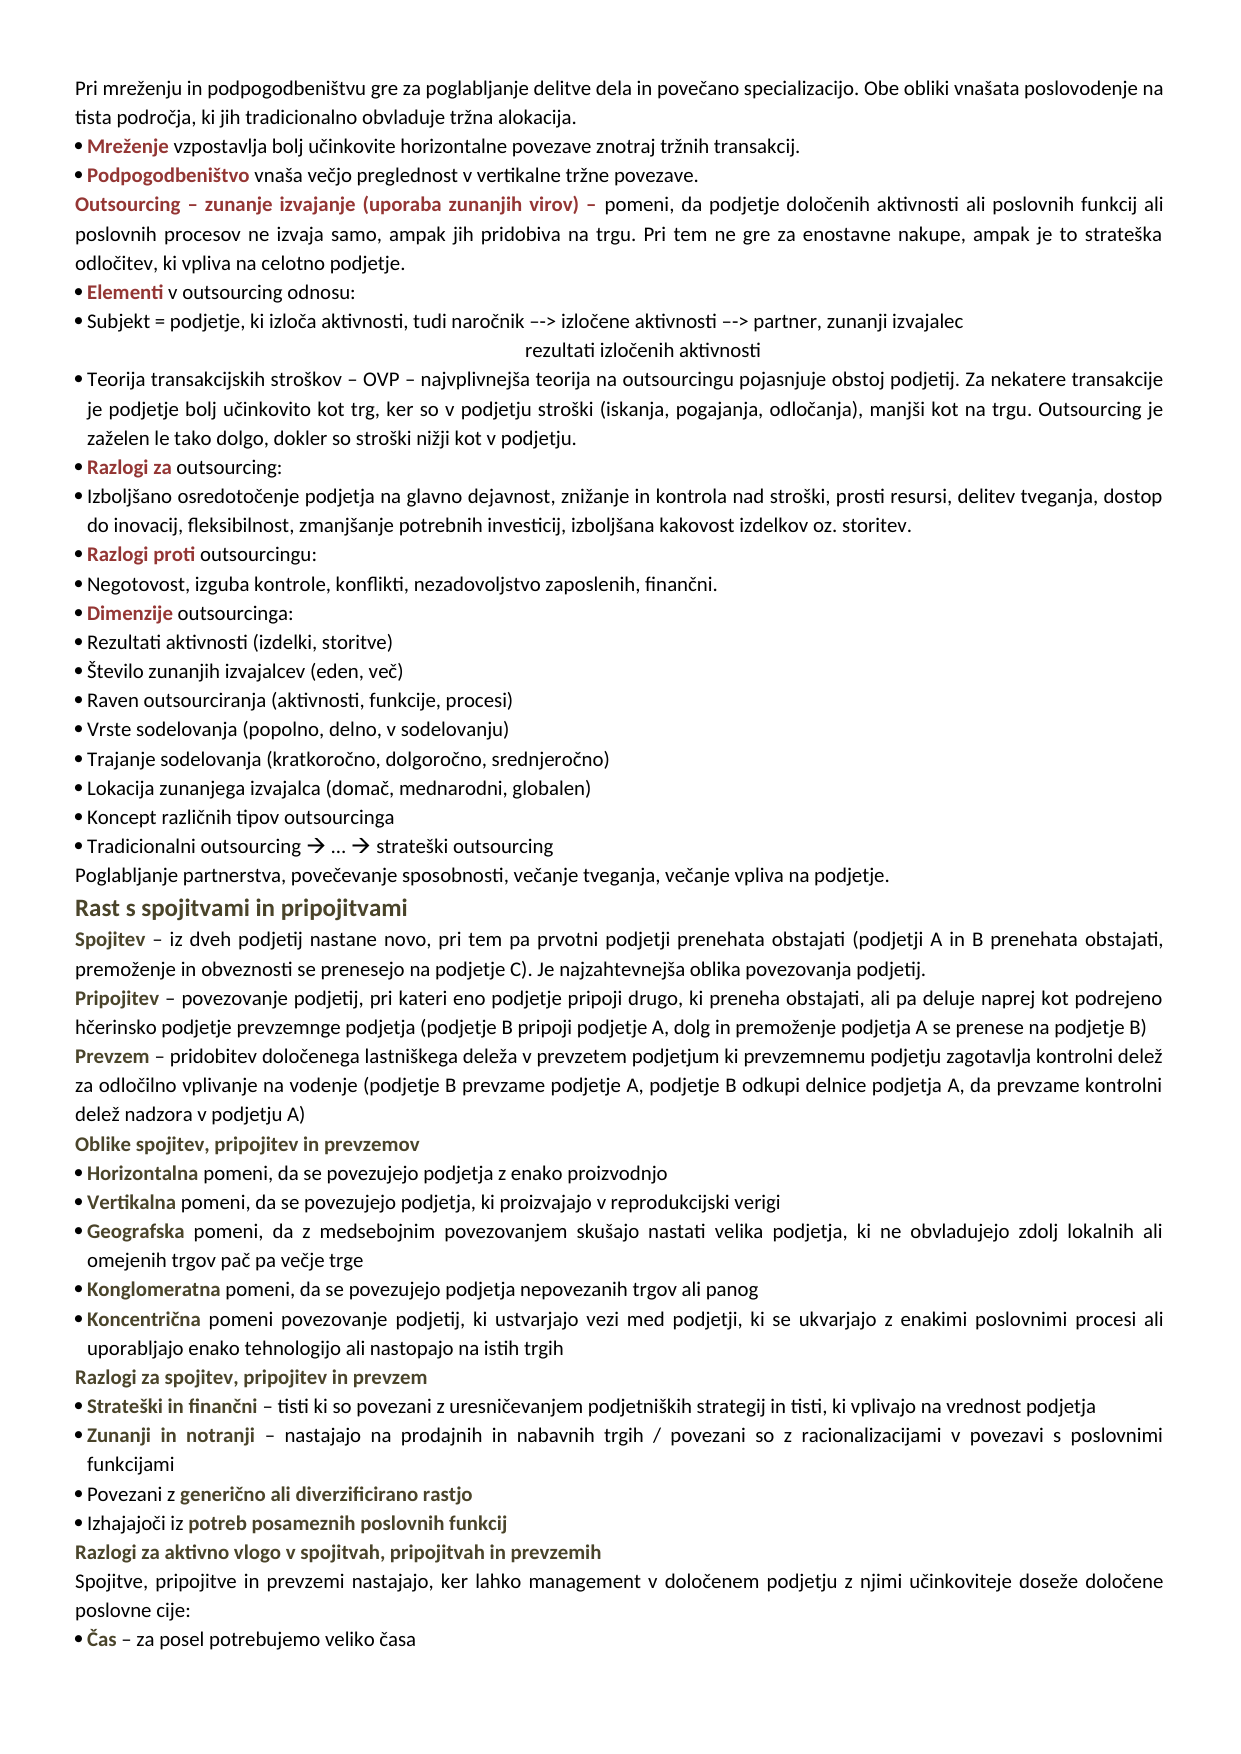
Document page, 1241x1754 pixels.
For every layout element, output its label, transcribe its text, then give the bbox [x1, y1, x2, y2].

list Dimenzije outsourcinga: [75, 600, 1165, 625]
text Razlogi za aktivno vlogo v spojitvah, pripojitvah in prevzemih [75, 1539, 1165, 1564]
list Strateški in finančni – tisti ki so povezani z uresničevanjem podjetniških strategij in tisti, ki vplivajo na vrednost podjetja [75, 1393, 1165, 1419]
list Lokacija zunanjega izvajalca (domač, mednarodni, globalen) [75, 775, 1165, 800]
list Elementi v outsourcing odnosu: [75, 279, 1165, 304]
text Pri mreženju in podpogodbeništvu gre za poglabljanje delitve dela in povečano specializacijo. Obe obliki vnašata poslovodenje na tista področja, ki jih tradicionalno obvladuje tržna alokacija. [75, 75, 1165, 129]
list Koncentrična pomeni povezovanje podjetij, ki ustvarjajo vezi med podjetji, ki se ukvarjajo z enakimi poslovnimi procesi ali uporabljajo enako tehnologijo ali nastopajo na istih trgih [75, 1306, 1165, 1360]
list Trajanje sodelovanja (kratkoročno, dolgoročno, srednjeročno) [75, 746, 1165, 771]
list Število zunanjih izvajalcev (eden, več) [75, 658, 1165, 684]
list Konglomeratna pomeni, da se povezujejo podjetja nepovezanih trgov ali panog [75, 1277, 1165, 1302]
text Rast s spojitvami in pripojitvami [75, 892, 1165, 922]
list Rezultati aktivnosti (izdelki, storitve) [75, 629, 1165, 654]
text Pripojitev – povezovanje podjetij, pri kateri eno podjetje pripoji drugo, ki preneha obstajati, ali pa deluje naprej kot podrejeno hčerinsko podjetje prevzemnge podjetja (podjetje B pripoji podjetje A, dolg in premoženje podjetja A se prenese na podjetje B) [75, 985, 1165, 1039]
list Teorija transakcijskih stroškov – OVP – najvplivnejša teorija na outsourcingu pojasnjuje obstoj podjetij. Za nekatere transakcije je podjetje bolj učinkovito kot trg, ker so v podjetju stroški (iskanja, pogajanja, odločanja), manjši kot na trgu. Outsourcing je zaželen le tako dolgo, dokler so stroški nižji kot v podjetju. [75, 367, 1165, 450]
text Razlogi za spojitev, pripojitev in prevzem [75, 1364, 1165, 1389]
list Vrste sodelovanja (popolno, delno, v sodelovanju) [75, 717, 1165, 742]
text Spojitve, pripojitve in prevzemi nastajajo, ker lahko management v določenem podjetju z njimi učinkoviteje doseže določene poslovne cije: [75, 1568, 1165, 1623]
list Tradicionalni outsourcing … strateški outsourcing [75, 833, 1165, 859]
list Povezani z generično ali diverzificirano rastjo [75, 1481, 1165, 1506]
list Negotovost, izguba kontrole, konflikti, nezadovoljstvo zaposlenih, finančni. [75, 571, 1165, 596]
list Subjekt = podjetje, ki izloča aktivnosti, tudi naročnik –-> izločene aktivnosti –-> partner, zunanji izvajalec [75, 308, 1165, 334]
text Spojitev – iz dveh podjetij nastane novo, pri tem pa prvotni podjetji prenehata obstajati (podjetji A in B prenehata obstajati, premoženje in obveznosti se prenesejo na podjetje C). Je najzahtevnejša oblika povezovanja podjetij. [75, 927, 1165, 981]
text Poglabljanje partnerstva, povečevanje sposobnosti, večanje tveganja, večanje vpliva na podjetje. [75, 862, 1165, 888]
list Razlogi za outsourcing: [75, 454, 1165, 479]
list Horizontalna pomeni, da se povezujejo podjetja z enako proizvodnjo [75, 1160, 1165, 1185]
list Podpogodbeništvo vnaša večjo preglednost v vertikalne tržne povezave. [75, 162, 1165, 188]
list Raven outsourciranja (aktivnosti, funkcije, procesi) [75, 687, 1165, 713]
list Vertikalna pomeni, da se povezujejo podjetja, ki proizvajajo v reprodukcijski verigi [75, 1189, 1165, 1214]
list Izhajajoči iz potreb posameznih poslovnih funkcij [75, 1510, 1165, 1535]
list Mreženje vzpostavlja bolj učinkovite horizontalne povezave znotraj tržnih transakcij. [75, 133, 1165, 159]
text Oblike spojitev, pripojitev in prevzemov [75, 1131, 1165, 1156]
text Prevzem – pridobitev določenega lastniškega deleža v prevzetem podjetjum ki prevzemnemu podjetju zagotavlja kontrolni delež za odločilno vplivanje na vodenje (podjetje B prevzame podjetje A, podjetje B odkupi delnice podjetja A, da prevzame kontrolni delež nadzora v podjetju A) [75, 1043, 1165, 1127]
list Izboljšano osredotočenje podjetja na glavno dejavnost, znižanje in kontrola nad stroški, prosti resursi, delitev tveganja, dostop do inovacij, fleksibilnost, zmanjšanje potrebnih investicij, izboljšana kakovost izdelkov oz. storitev. [75, 483, 1165, 538]
text Outsourcing – zunanje izvajanje (uporaba zunanjih virov) – pomeni, da podjetje določenih aktivnosti ali poslovnih funkcij ali poslovnih procesov ne izvaja samo, ampak jih pridobiva na trgu. Pri tem ne gre za enostavne nakupe, ampak je to strateška odločitev, ki vpliva na celotno podjetje. [75, 192, 1165, 275]
list Zunanji in notranji – nastajajo na prodajnih in nabavnih trgih / povezani so z racionalizacijami v povezavi s poslovnimi funkcijami [75, 1422, 1165, 1477]
list Razlogi proti outsourcingu: [75, 542, 1165, 567]
list Čas – za posel potrebujemo veliko časa [75, 1627, 1165, 1652]
text rezultati izločenih aktivnosti [487, 337, 1165, 363]
list Geografska pomeni, da z medsebojnim povezovanjem skušajo nastati velika podjetja, ki ne obvladujejo zdolj lokalnih ali omejenih trgov pač pa večje trge [75, 1218, 1165, 1273]
list Koncept različnih tipov outsourcinga [75, 804, 1165, 829]
